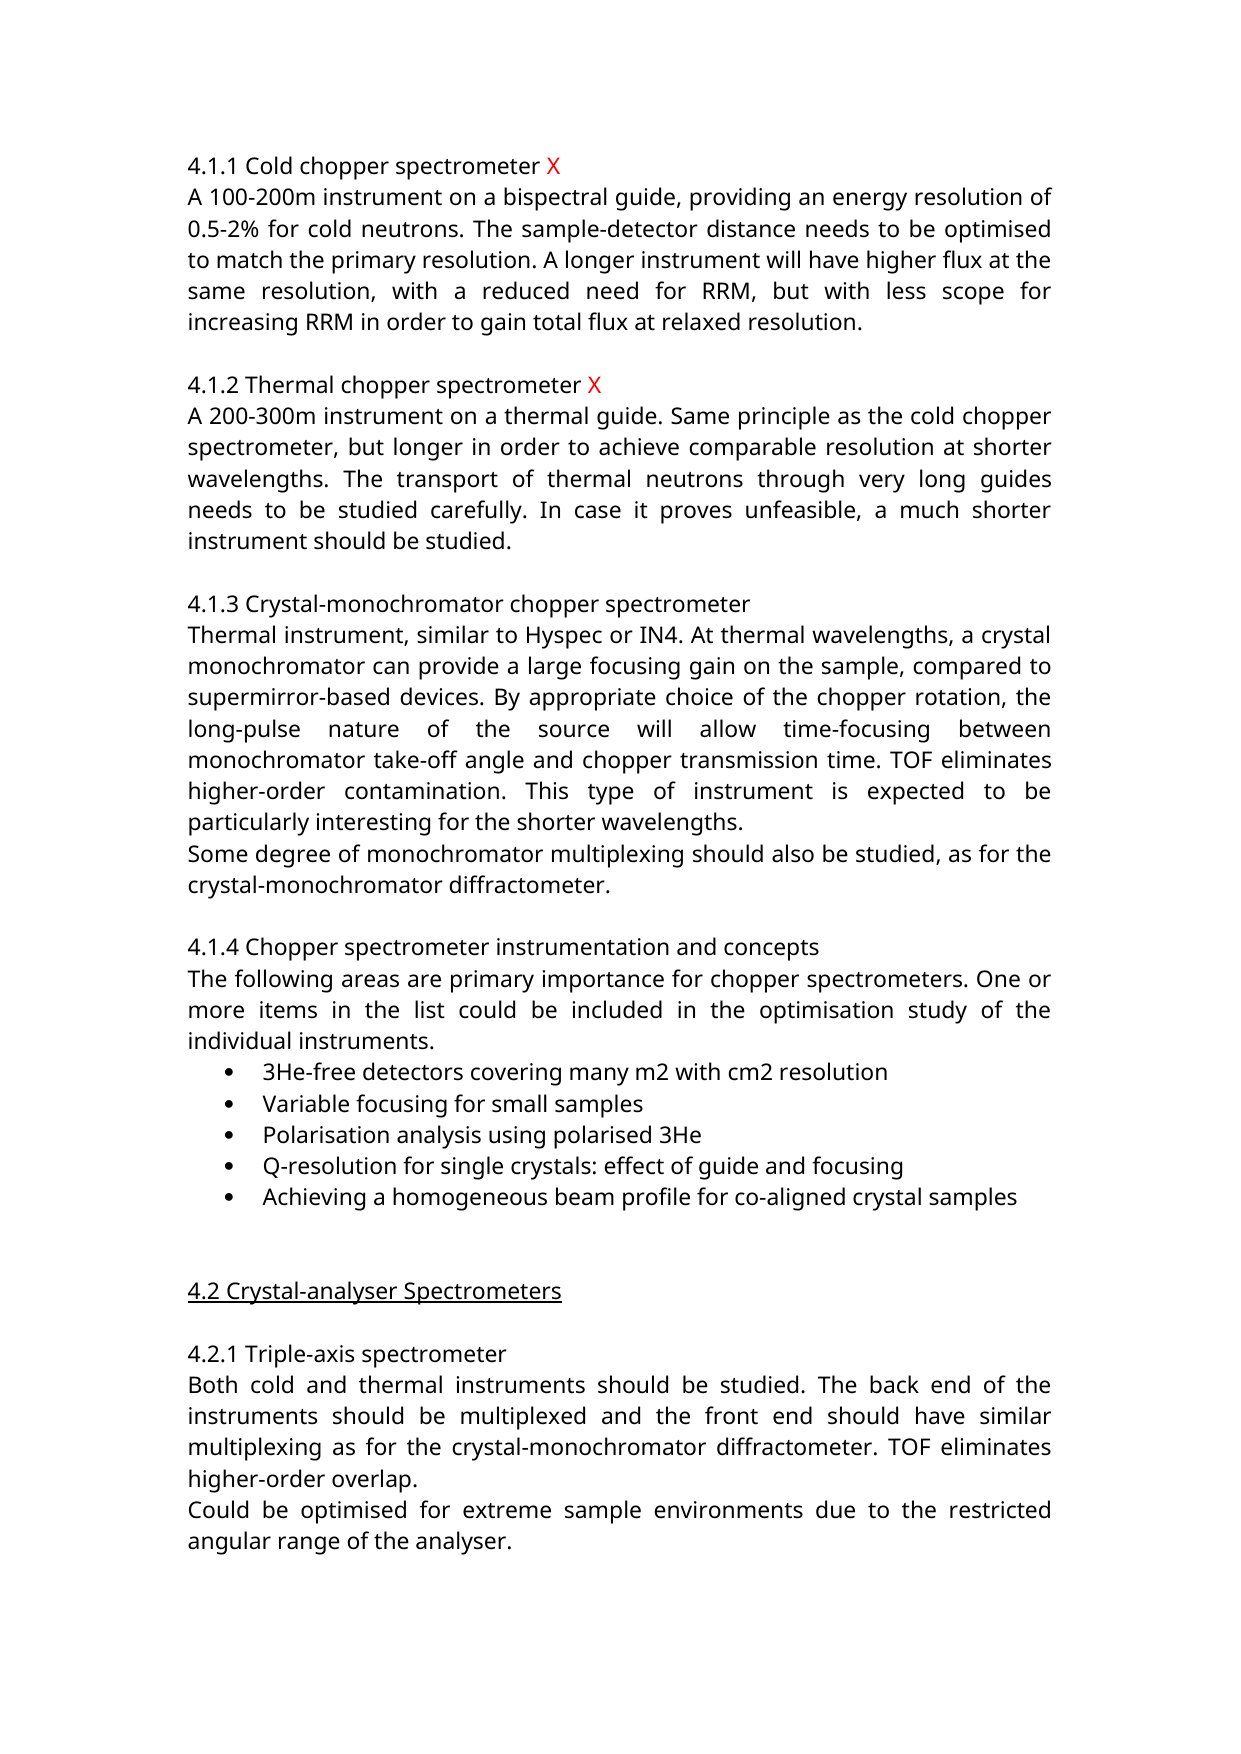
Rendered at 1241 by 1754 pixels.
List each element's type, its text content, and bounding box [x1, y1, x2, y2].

list 3He-free detectors covering many m2 with cm2 resolution [225, 1056, 1053, 1087]
text A 100-200m instrument on a bispectral guide, providing an energy resolution of 0.5-2% for cold neutrons. The sample-detector distance needs to be optimised to match the primary resolution. A longer instrument will have higher flux at the same resolution, with a reduced need for RRM, but with less scope for increasing RRM in order to gain total flux at relaxed resolution. [187, 181, 1053, 337]
text The following areas are primary importance for chopper spectrometers. One or more items in the list could be included in the optimisation study of the individual instruments. [187, 962, 1053, 1056]
text Thermal instrument, similar to Hyspec or IN4. At thermal wavelengths, a crystal monochromator can provide a large focusing gain on the sample, compared to supermirror-based devices. By appropriate choice of the chopper rotation, the long-pulse nature of the source will allow time-focusing between monochromator take-off angle and chopper transmission time. TOF eliminates higher-order contamination. This type of instrument is expected to be particularly interesting for the shorter wavelengths. [187, 619, 1053, 837]
text 4.1.4 Chopper spectrometer instrumentation and concepts [187, 931, 1053, 962]
text Both cold and thermal instruments should be studied. The back end of the instruments should be multiplexed and the front end should have similar multiplexing as for the crystal-monochromator diffractometer. TOF eliminates higher-order overlap. [187, 1369, 1053, 1494]
list Achieving a homogeneous beam profile for co-aligned crystal samples [225, 1181, 1053, 1212]
list Q-resolution for single crystals: effect of guide and focusing [225, 1150, 1053, 1181]
text Could be optimised for extreme sample environments due to the restricted angular range of the analyser. [187, 1494, 1053, 1556]
text A 200-300m instrument on a thermal guide. Same principle as the cold chopper spectrometer, but longer in order to achieve comparable resolution at shorter wavelengths. The transport of thermal neutrons through very long guides needs to be studied carefully. In case it proves unfeasible, a much shorter instrument should be studied. [187, 400, 1053, 556]
text 4.2.1 Triple-axis spectrometer [187, 1337, 1053, 1369]
text 4.1.1 Cold chopper spectrometer X [187, 150, 1053, 181]
text Some degree of monochromator multiplexing should also be studied, as for the crystal-monochromator diffractometer. [187, 837, 1053, 900]
text 4.1.3 Crystal-monochromator chopper spectrometer [187, 587, 1053, 619]
text 4.1.2 Thermal chopper spectrometer X [187, 369, 1053, 400]
list Polarisation analysis using polarised 3He [225, 1119, 1053, 1150]
text 4.2 Crystal-analyser Spectrometers [187, 1275, 1053, 1306]
list Variable focusing for small samples [225, 1087, 1053, 1119]
